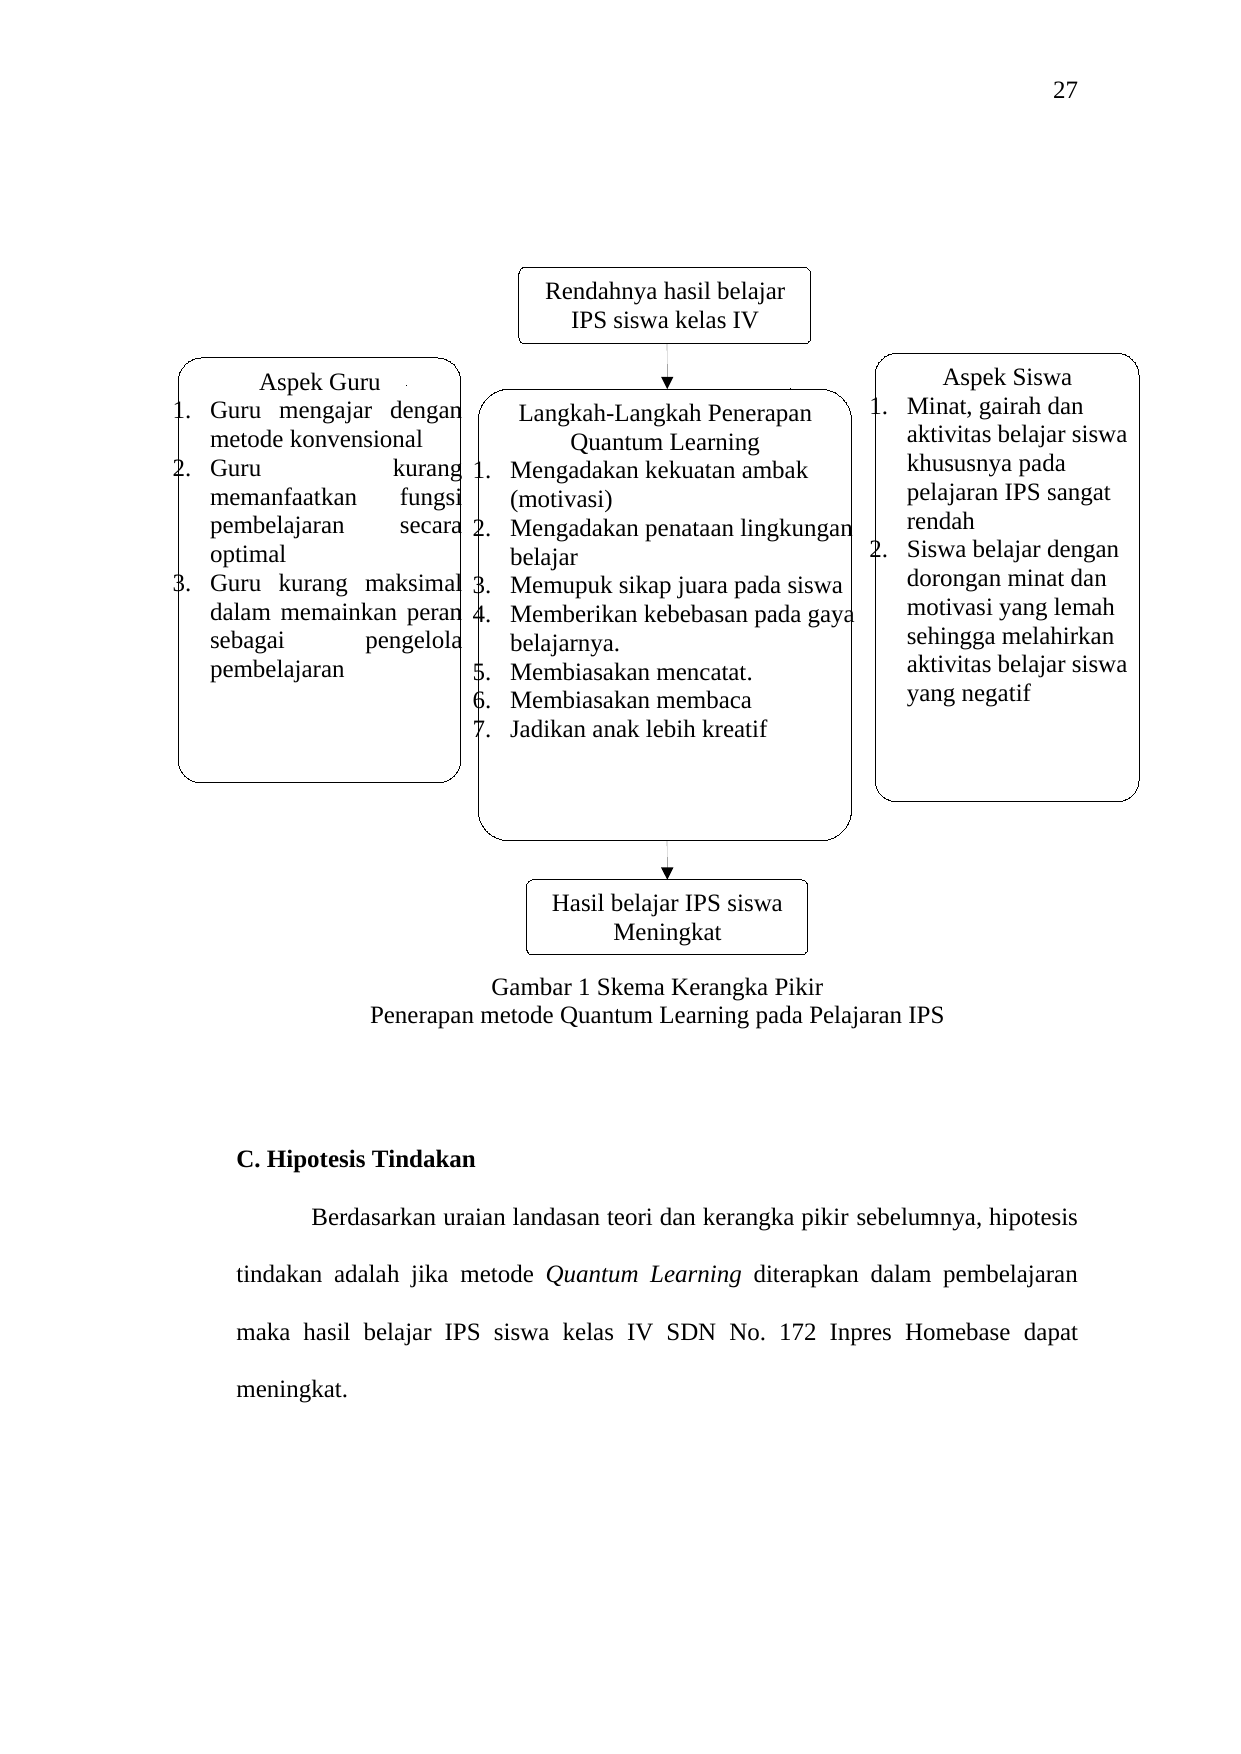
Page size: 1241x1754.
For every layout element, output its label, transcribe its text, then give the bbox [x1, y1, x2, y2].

text Gambar 1 Skema Kerangka Pikir [236, 972, 1078, 1001]
text Penerapan metode Quantum Learning pada Pelajaran IPS [236, 1001, 1078, 1029]
text Berdasarkan uraian landasan teori dan kerangka pikir sebelumnya, hipotesis tindakan adalah jika metode Quantum Learning diterapkan dalam pembelajaran maka hasil belajar IPS siswa kelas IV SDN No. 172 Inpres Homebase dapat meningkat. [236, 1202, 1078, 1403]
text C. Hipotesis Tindakan [236, 1144, 1078, 1173]
